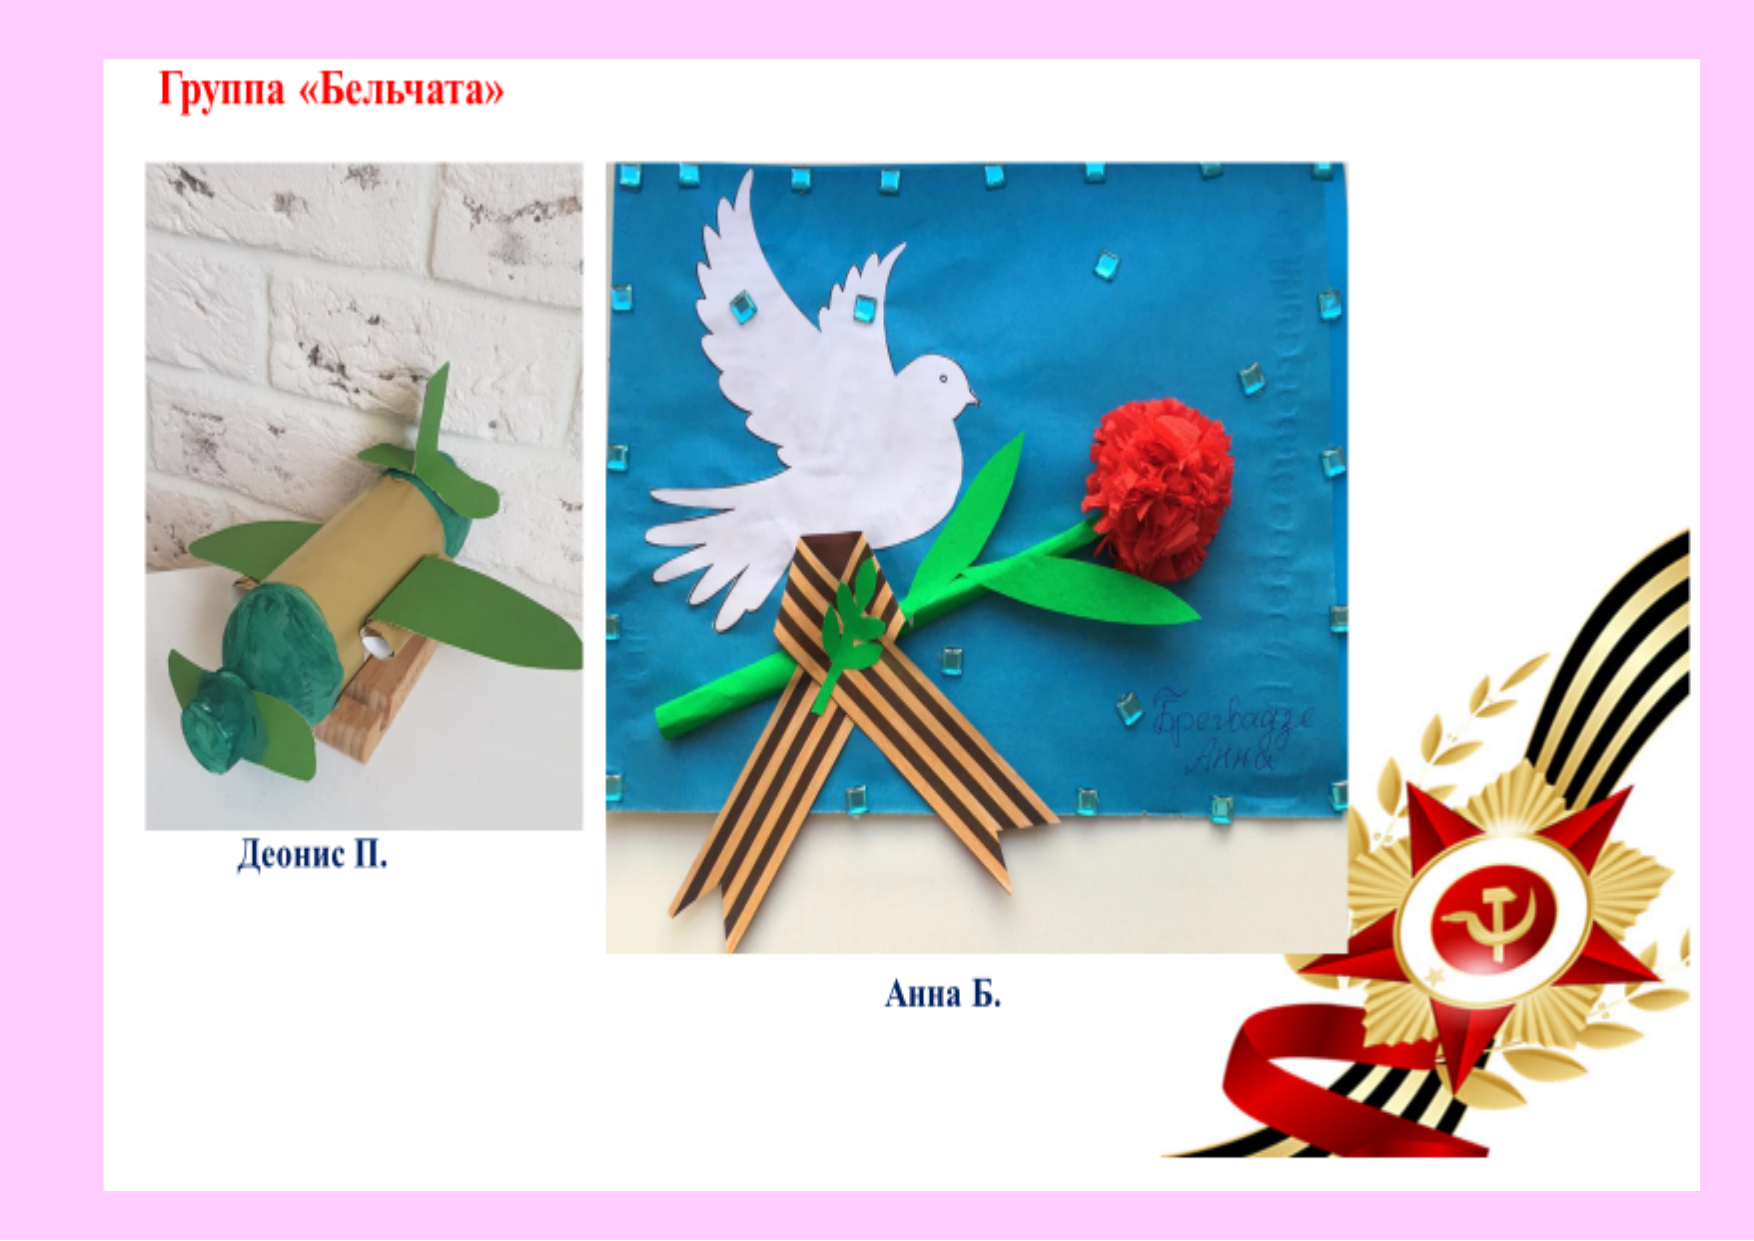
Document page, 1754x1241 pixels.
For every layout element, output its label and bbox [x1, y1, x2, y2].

picture [103, 59, 1701, 1191]
